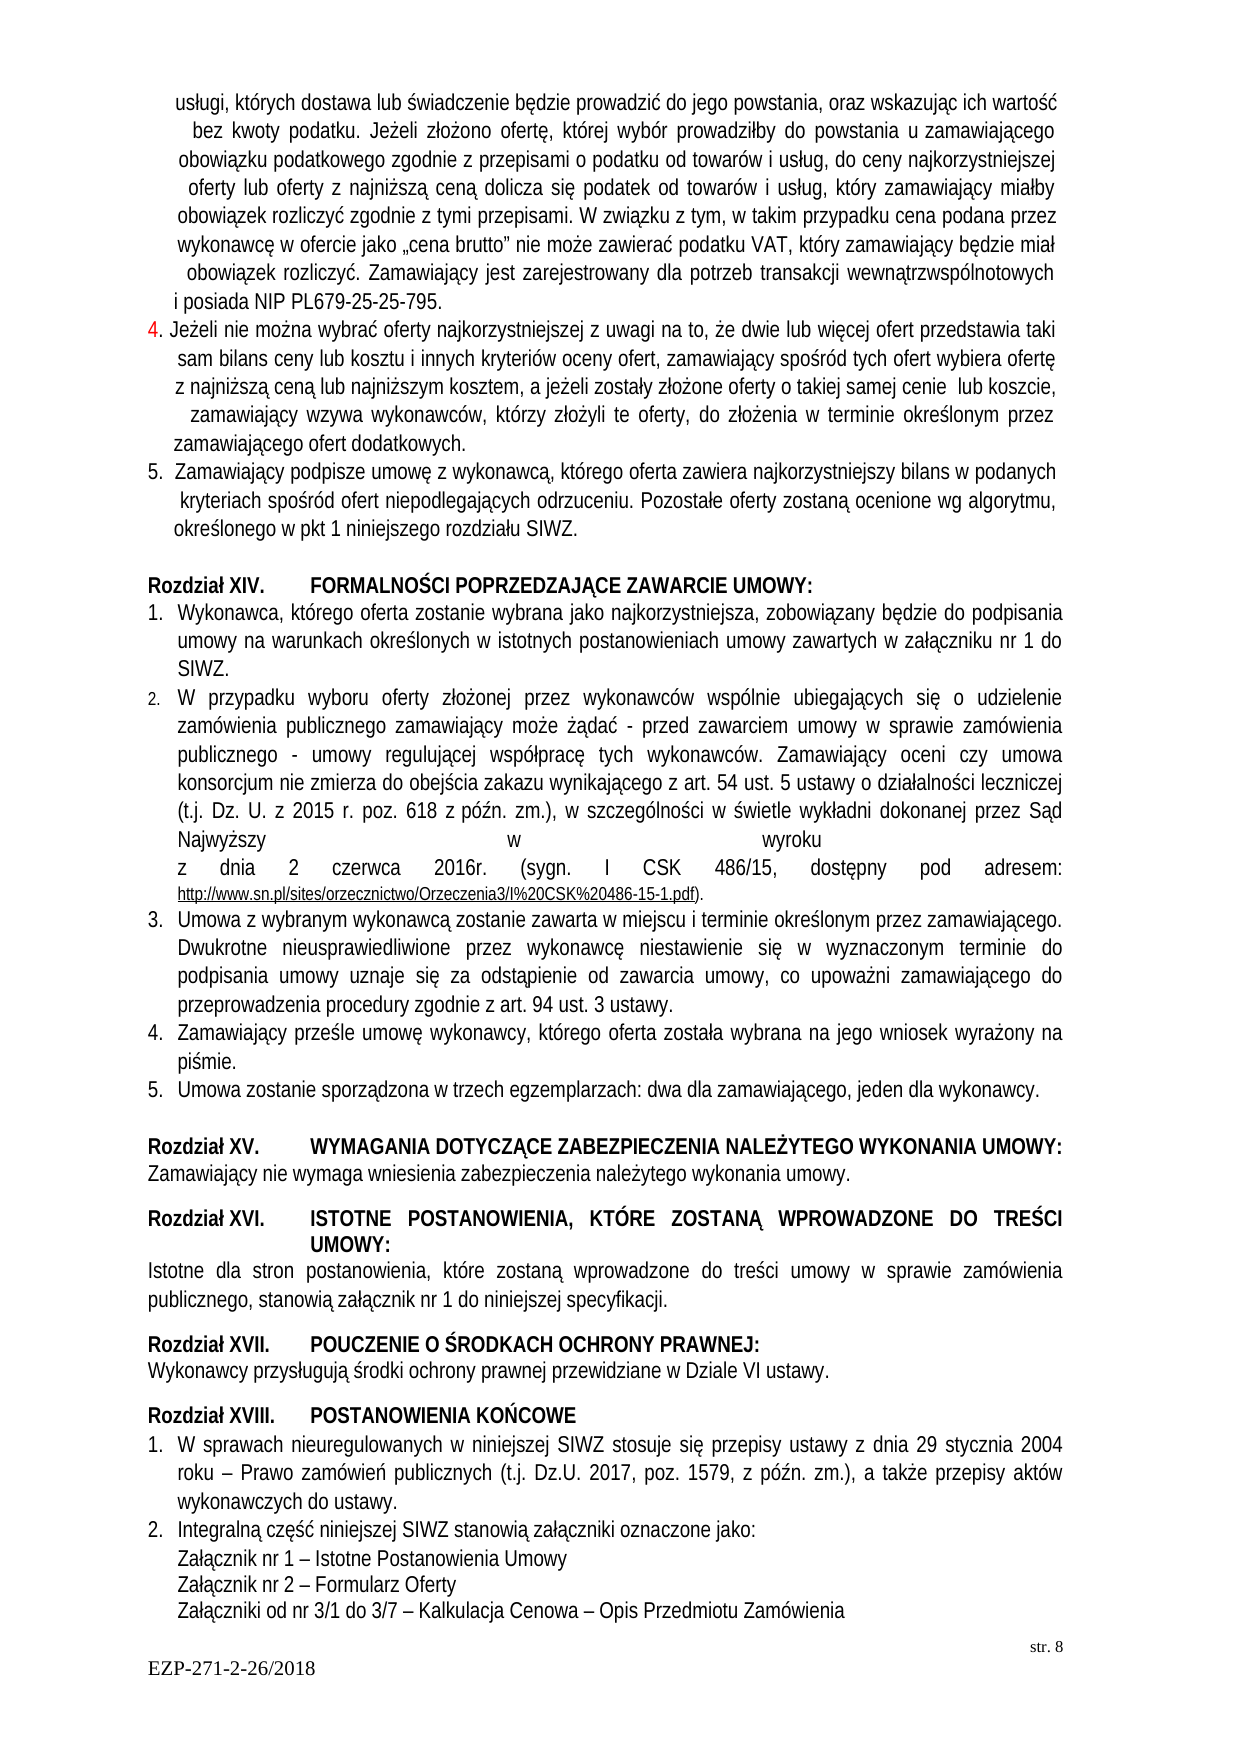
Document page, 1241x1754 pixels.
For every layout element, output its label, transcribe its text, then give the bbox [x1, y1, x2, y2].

list Wykonawca, którego oferta zostanie wybrana jako najkorzystniejsza, zobowiązany będzie do podpisania umowy na warunkach określonych w istotnych postanowieniach umowy zawartych w załączniku nr 1 do SIWZ. [148, 598, 1063, 682]
text Załącznik nr 1 – Istotne Postanowienia Umowy [148, 1544, 1063, 1571]
list W sprawach nieuregulowanych w niniejszej SIWZ stosuje się przepisy ustawy z dnia 29 stycznia 2004 roku – Prawo zamówień publicznych (t.j. Dz.U. 2017, poz. 1579, z późn. zm.), a także przepisy aktów wykonawczych do ustawy. [148, 1431, 1063, 1514]
list FORMALNOŚCI POPRZEDZAJĄCE ZAWARCIE UMOWY: [148, 572, 1063, 598]
list ISTOTNE POSTANOWIENIA, KTÓRE ZOSTANĄ WPROWADZONE DO TREŚCI UMOWY: [148, 1204, 1063, 1257]
text Zamawiający nie wymaga wniesienia zabezpieczenia należytego wykonania umowy. [148, 1159, 1063, 1186]
list W przypadku wyboru oferty złożonej przez wykonawców wspólnie ubiegających się o udzielenie zamówienia publicznego zamawiający może żądać - przed zawarciem umowy w sprawie zamówienia publicznego - umowy regulującej współpracę tych wykonawców. Zamawiający oceni czy umowa konsorcjum nie zmierza do obejścia zakazu wynikającego z art. 54 ust. 5 ustawy o działalności leczniczej (t.j. Dz. U. z 2015 r. poz. 618 z późn. zm.), w szczególności w świetle wykładni dokonanej przez Sąd Najwyższy w wyroku z dnia 2 czerwca 2016r. (sygn. I CSK 486/15, dostępny pod adresem: http://www.sn.pl/sites/orzecznictwo/Orzeczenia3/I%20CSK%20486-15-1.pdf). [148, 684, 1063, 904]
text Załączniki od nr 3/1 do 3/7 – Kalkulacja Cenowa – Opis Przedmiotu Zamówienia [148, 1597, 1063, 1623]
text Wykonawcy przysługują środki ochrony prawnej przewidziane w Dziale VI ustawy. [148, 1357, 1063, 1383]
text 4. Jeżeli nie można wybrać oferty najkorzystniejszej z uwagi na to, że dwie lub więcej ofert przedstawia taki sam bilans ceny lub kosztu i innych kryteriów oceny ofert, zamawiający spośród tych ofert wybiera ofertę z najniższą ceną lub najniższym kosztem, a jeżeli zostały złożone oferty o takiej samej cenie lub koszcie, zamawiający wzywa wykonawców, którzy złożyli te oferty, do złożenia w terminie określonym przez zamawiającego ofert dodatkowych. [148, 316, 1063, 456]
list POUCZENIE O ŚRODKACH OCHRONY PRAWNEJ: [148, 1331, 1063, 1357]
list Umowa zostanie sporządzona w trzech egzemplarzach: dwa dla zamawiającego, jeden dla wykonawcy. [148, 1076, 1063, 1103]
list WYMAGANIA DOTYCZĄCE ZABEZPIECZENIA NALEŻYTEGO WYKONANIA UMOWY: [148, 1133, 1063, 1159]
list Integralną część niniejszej SIWZ stanowią załączniki oznaczone jako: [148, 1516, 1063, 1542]
text Załącznik nr 2 – Formularz Oferty [148, 1571, 1063, 1597]
list POSTANOWIENIA KOŃCOWE [148, 1402, 1063, 1429]
list Umowa z wybranym wykonawcą zostanie zawarta w miejscu i terminie określonym przez zamawiającego. Dwukrotne nieusprawiedliwione przez wykonawcę niestawienie się w wyznaczonym terminie do podpisania umowy uznaje się za odstąpienie od zawarcia umowy, co upoważni zamawiającego do przeprowadzenia procedury zgodnie z art. 94 ust. 3 ustawy. [148, 906, 1063, 1017]
text Istotne dla stron postanowienia, które zostaną wprowadzone do treści umowy w sprawie zamówienia publicznego, stanowią załącznik nr 1 do niniejszej specyfikacji. [148, 1257, 1063, 1312]
text 5. Zamawiający podpisze umowę z wykonawcą, którego oferta zawiera najkorzystniejszy bilans w podanych kryteriach spośród ofert niepodlegających odrzuceniu. Pozostałe oferty zostaną ocenione wg algorytmu, określonego w pkt 1 niniejszego rozdziału SIWZ. [148, 458, 1063, 542]
list Zamawiający prześle umowę wykonawcy, którego oferta została wybrana na jego wniosek wyrażony na piśmie. [148, 1019, 1063, 1074]
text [148, 89, 1063, 314]
